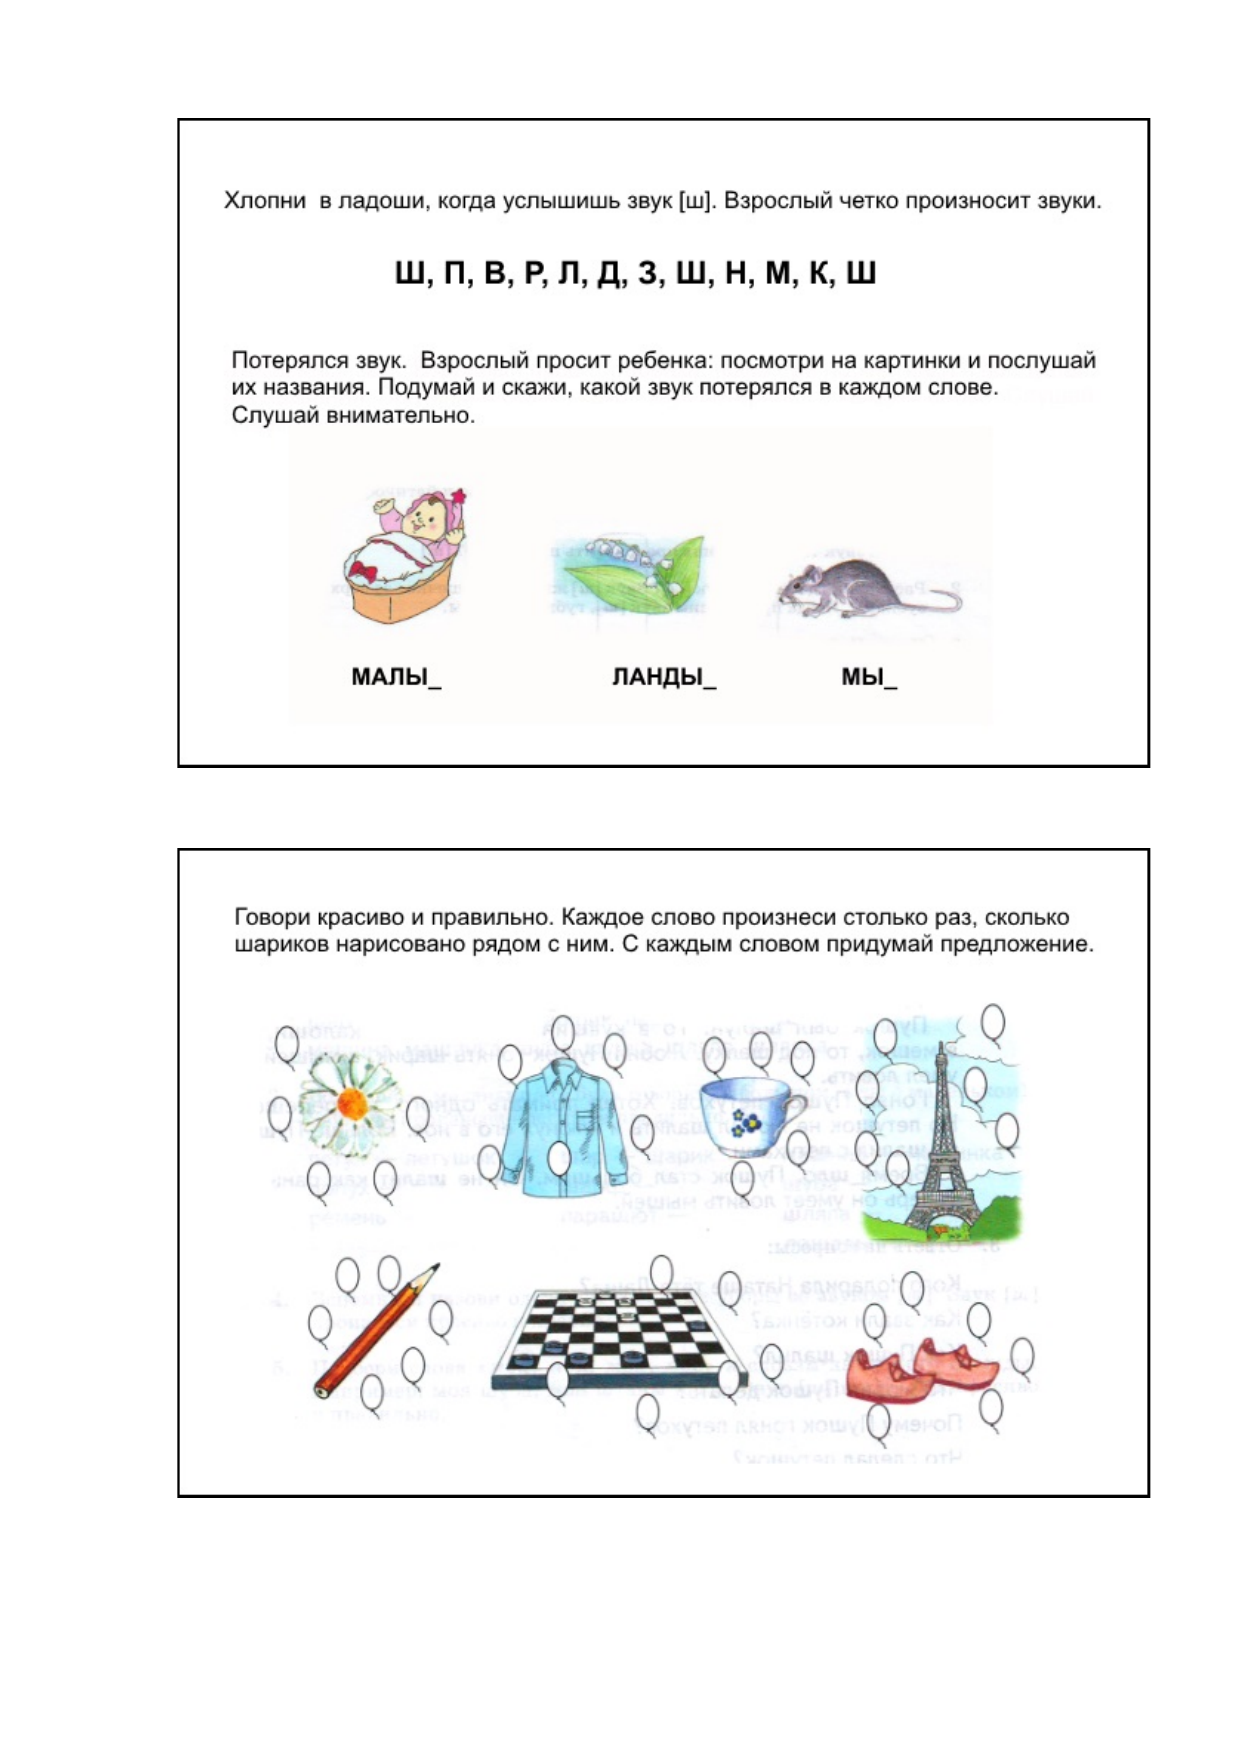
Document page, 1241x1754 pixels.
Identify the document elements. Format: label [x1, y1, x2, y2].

picture [177, 848, 1152, 1498]
picture [177, 118, 1152, 768]
